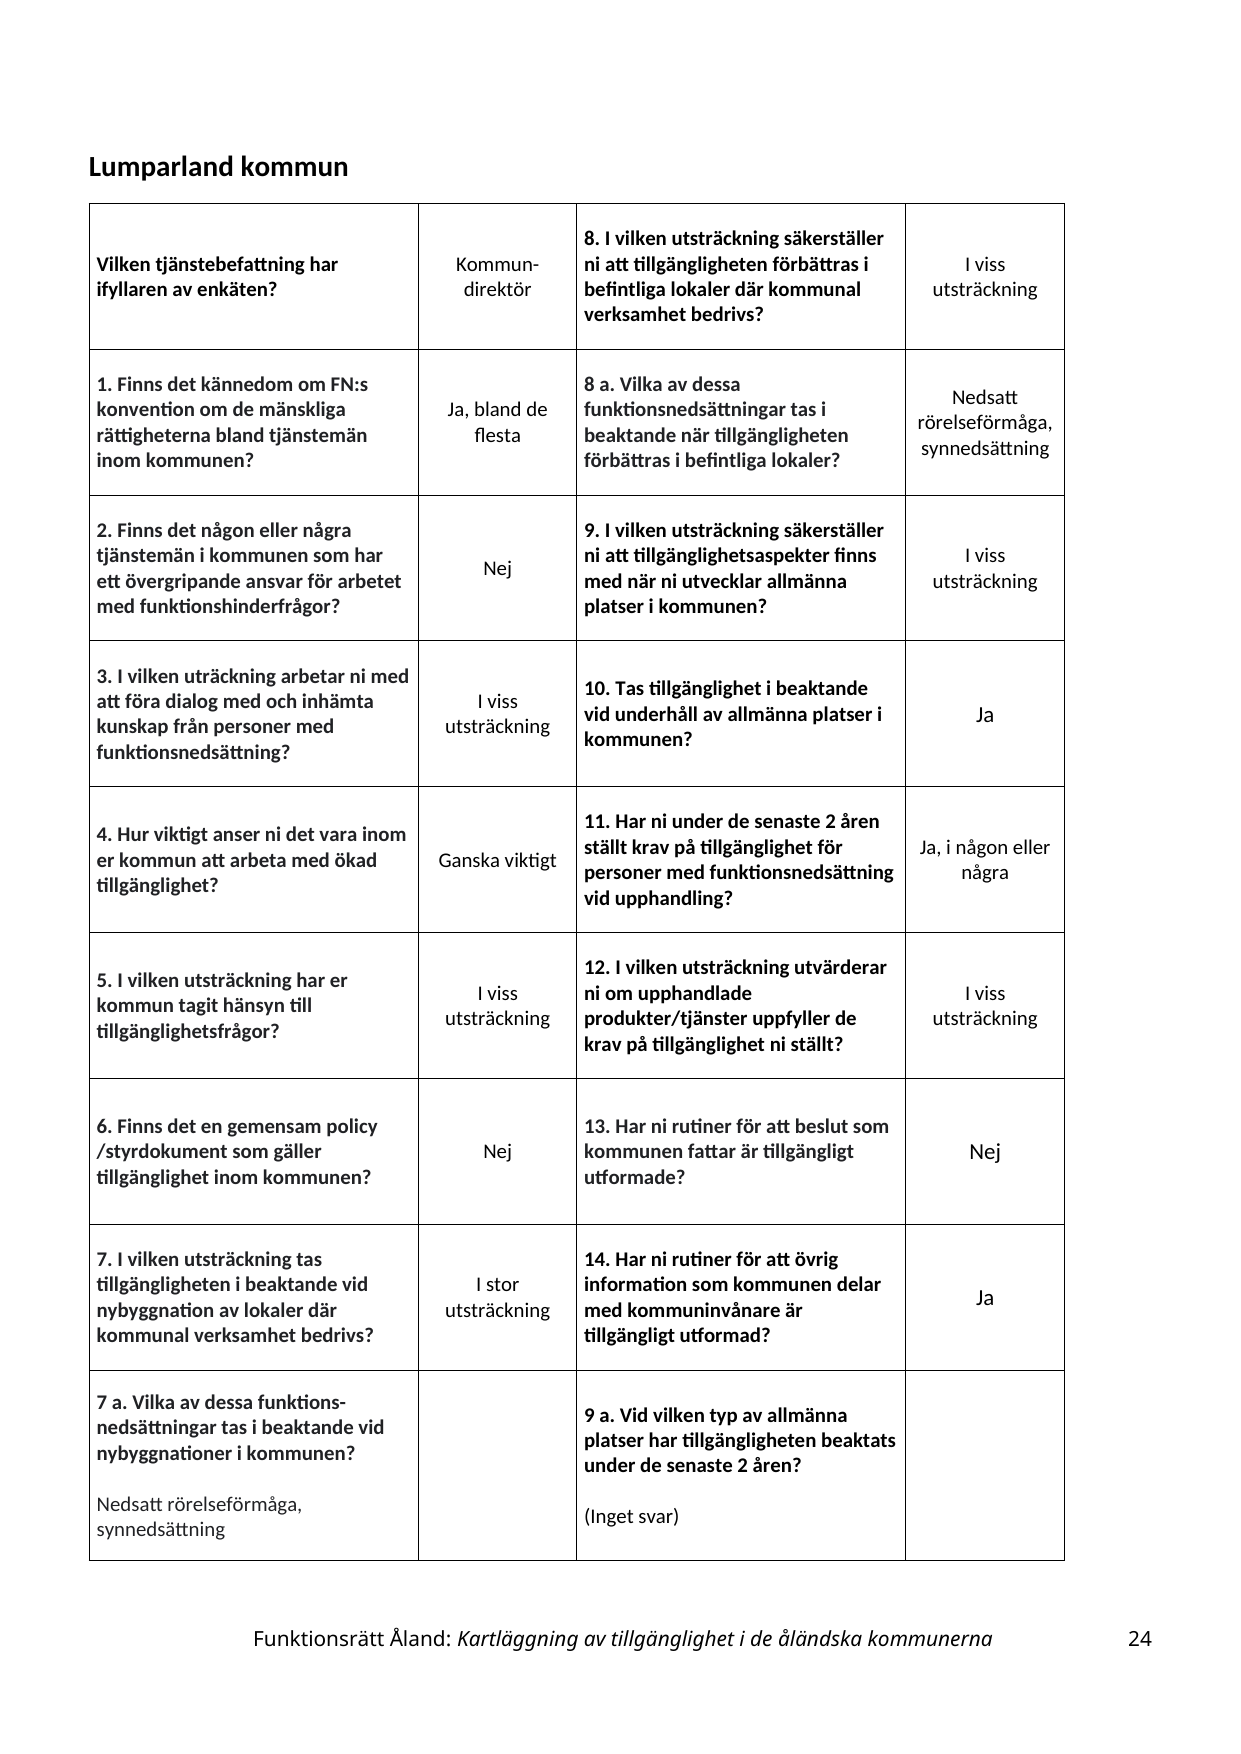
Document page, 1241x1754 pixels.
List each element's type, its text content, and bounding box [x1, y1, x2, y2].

table_cell 13. Har ni rutiner för att beslut som kommunen fattar är tillgängligt utformade? [577, 1079, 905, 1224]
table_header Vilken tjänstebefattning har ifyllaren av enkäten? [90, 204, 418, 349]
table_cell Nej [906, 1079, 1064, 1224]
table_cell 14. Har ni rutiner för att övrig information som kommunen delar med kommuninvånare är tillgängligt utformad? [577, 1225, 905, 1369]
table_cell 9 a. Vid vilken typ av allmänna platser har tillgängligheten beaktats under de senaste 2 åren? (Inget svar) [577, 1371, 905, 1560]
table_cell 5. I vilken utsträckning har er kommun tagit hänsyn till tillgänglighetsfrågor? [90, 933, 418, 1078]
table_cell 2. Finns det någon eller några tjänstemän i kommunen som har ett övergripande ansvar för arbetet med funktionshinderfrågor? [90, 496, 418, 640]
table_cell Ganska viktigt [419, 787, 576, 932]
table_cell Ja, i någon eller några [906, 787, 1064, 932]
table_cell 6. Finns det en gemensam policy /styrdokument som gäller tillgänglighet inom kommunen? [90, 1079, 418, 1224]
table_cell 11. Har ni under de senaste 2 åren ställt krav på tillgänglighet för personer med funktionsnedsättning vid upphandling? [577, 787, 905, 932]
table_cell [906, 1371, 1064, 1560]
table_cell Ja [906, 641, 1064, 786]
text Lumparland kommun [89, 148, 1152, 183]
table_header 8. I vilken utsträckning säkerställer ni att tillgängligheten förbättras i befintliga lokaler där kommunal verksamhet bedrivs? [577, 204, 905, 349]
table_cell I stor utsträckning [419, 1225, 576, 1369]
table_cell I viss utsträckning [906, 496, 1064, 640]
table_cell I viss utsträckning [419, 933, 576, 1078]
table_cell [419, 1371, 576, 1560]
table_cell 7 a. Vilka av dessa funktions-nedsättningar tas i beaktande vid nybyggnationer i kommunen? Nedsatt rörelseförmåga, synnedsättning [90, 1371, 418, 1560]
table_header I viss utsträckning [906, 204, 1064, 349]
table_cell Nej [419, 1079, 576, 1224]
table_cell 3. I vilken uträckning arbetar ni med att föra dialog med och inhämta kunskap från personer med funktionsnedsättning? [90, 641, 418, 786]
table_cell Nedsatt rörelseförmåga, synnedsättning [906, 350, 1064, 494]
table_cell Ja, bland de flesta [419, 350, 576, 494]
table_cell 9. I vilken utsträckning säkerställer ni att tillgänglighetsaspekter finns med när ni utvecklar allmänna platser i kommunen? [577, 496, 905, 640]
table_cell I viss utsträckning [419, 641, 576, 786]
table_cell 10. Tas tillgänglighet i beaktande vid underhåll av allmänna platser i kommunen? [577, 641, 905, 786]
table_cell 7. I vilken utsträckning tas tillgängligheten i beaktande vid nybyggnation av lokaler där kommunal verksamhet bedrivs? [90, 1225, 418, 1369]
table_cell 12. I vilken utsträckning utvärderar ni om upphandlade produkter/tjänster uppfyller de krav på tillgänglighet ni ställt? [577, 933, 905, 1078]
table_cell 1. Finns det kännedom om FN:s konvention om de mänskliga rättigheterna bland tjänstemän inom kommunen? [90, 350, 418, 494]
table_header Kommun-direktör [419, 204, 576, 349]
table_cell I viss utsträckning [906, 933, 1064, 1078]
table_cell Ja [906, 1225, 1064, 1369]
table_cell 4. Hur viktigt anser ni det vara inom er kommun att arbeta med ökad tillgänglighet? [90, 787, 418, 932]
table_cell 8 a. Vilka av dessa funktionsnedsättningar tas i beaktande när tillgängligheten förbättras i befintliga lokaler? [577, 350, 905, 494]
table_cell Nej [419, 496, 576, 640]
